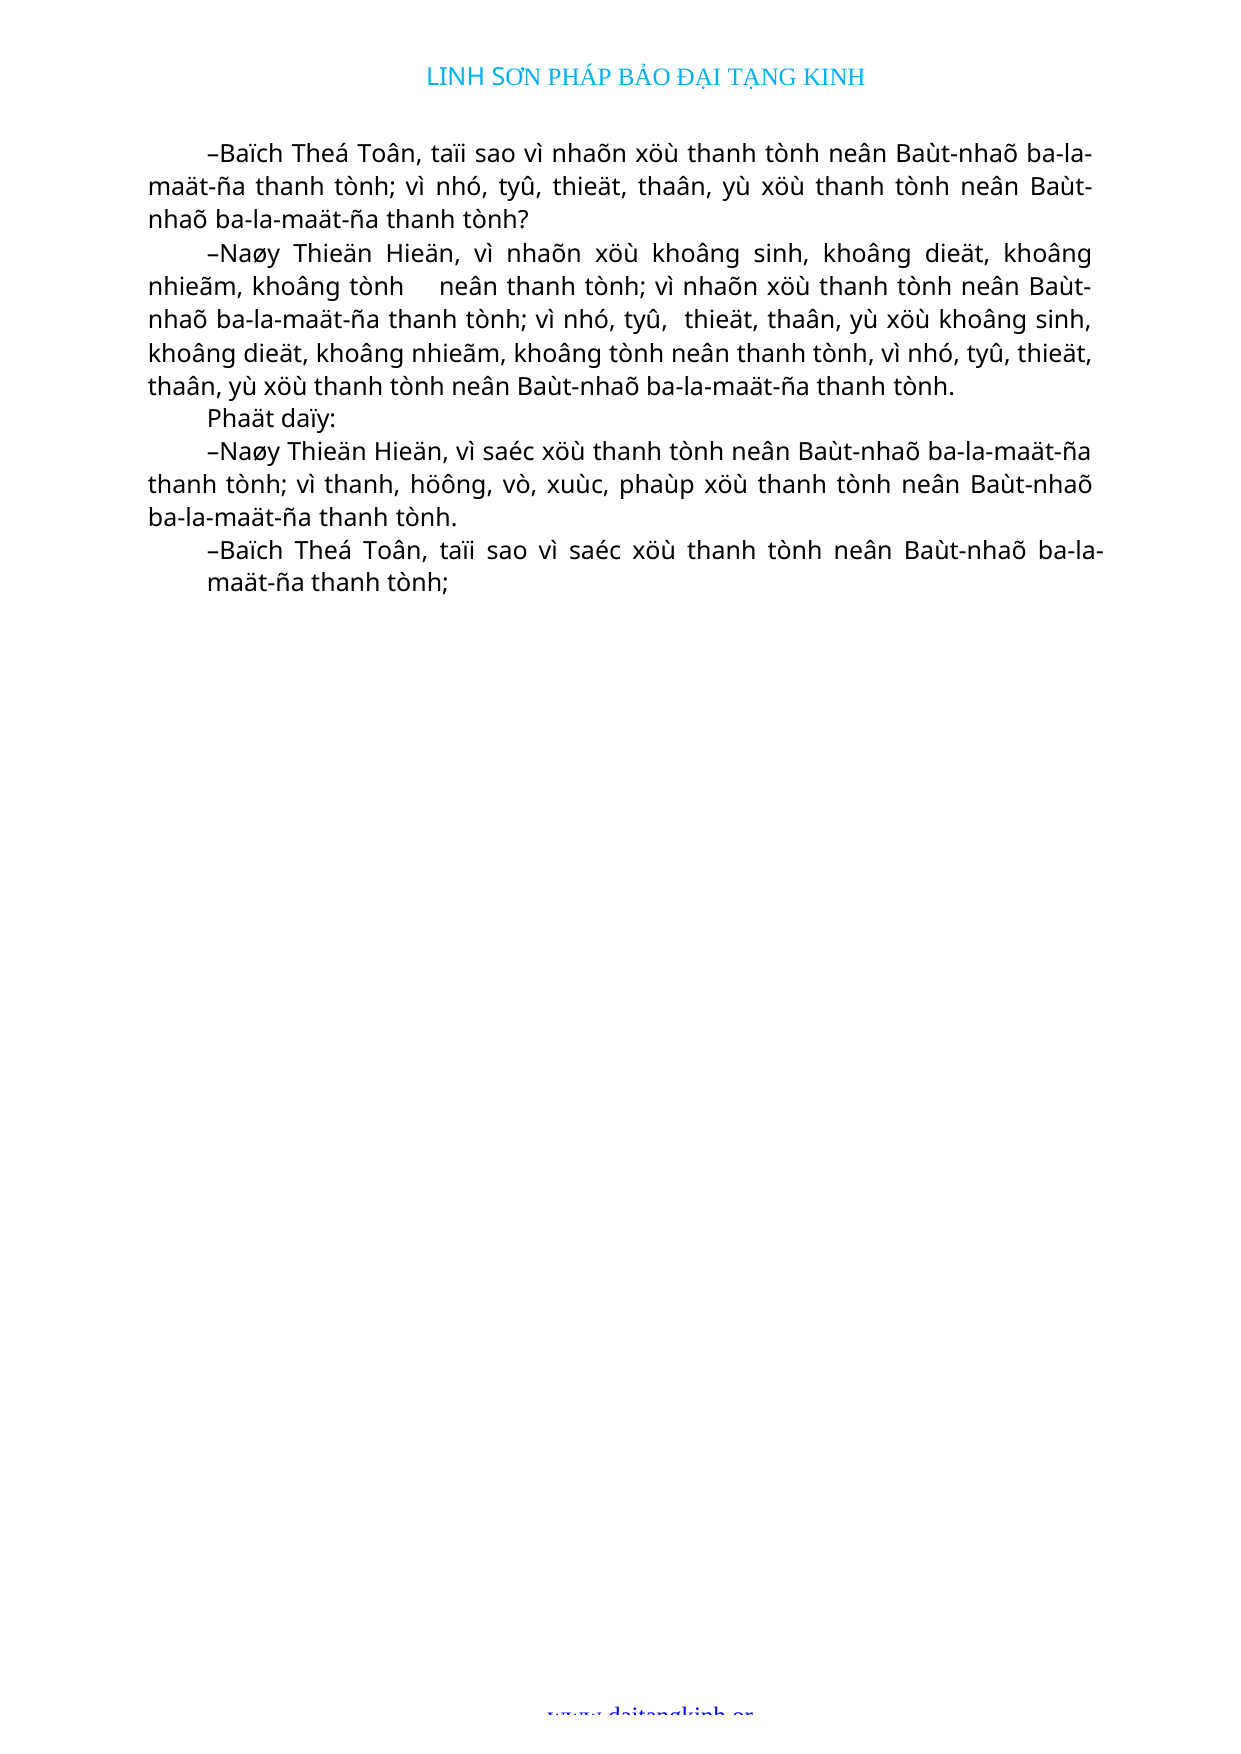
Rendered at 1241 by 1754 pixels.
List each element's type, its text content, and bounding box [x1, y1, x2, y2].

text Phaät daïy: [207, 403, 1105, 434]
text –Baïch Theá Toân, taïi sao vì nhaõn xöù thanh tònh neân Baùt-nhaõ ba-la-maät-ña thanh tònh; vì nhó, tyû, thieät, thaân, yù xöù thanh tònh neân Baùt-nhaõ ba-la-maät-ña thanh tònh? [148, 135, 1093, 236]
text –Naøy Thieän Hieän, vì nhaõn xöù khoâng sinh, khoâng dieät, khoâng nhieãm, khoâng tònh neân thanh tònh; vì nhaõn xöù thanh tònh neân Baùt-nhaõ ba-la-maät-ña thanh tònh; vì nhó, tyû, thieät, thaân, yù xöù khoâng sinh, khoâng dieät, khoâng nhieãm, khoâng tònh neân thanh tònh, vì nhó, tyû, thieät, thaân, yù xöù thanh tònh neân Baùt-nhaõ ba-la-maät-ña thanh tònh. [148, 236, 1093, 403]
text –Naøy Thieän Hieän, vì saéc xöù thanh tònh neân Baùt-nhaõ ba-la-maät-ña thanh tònh; vì thanh, höông, vò, xuùc, phaùp xöù thanh tònh neân Baùt-nhaõ ba-la-maät-ña thanh tònh. [148, 434, 1093, 534]
text –Baïch Theá Toân, taïi sao vì saéc xöù thanh tònh neân Baùt-nhaõ ba-la-maät-ña thanh tònh; [207, 534, 1105, 598]
